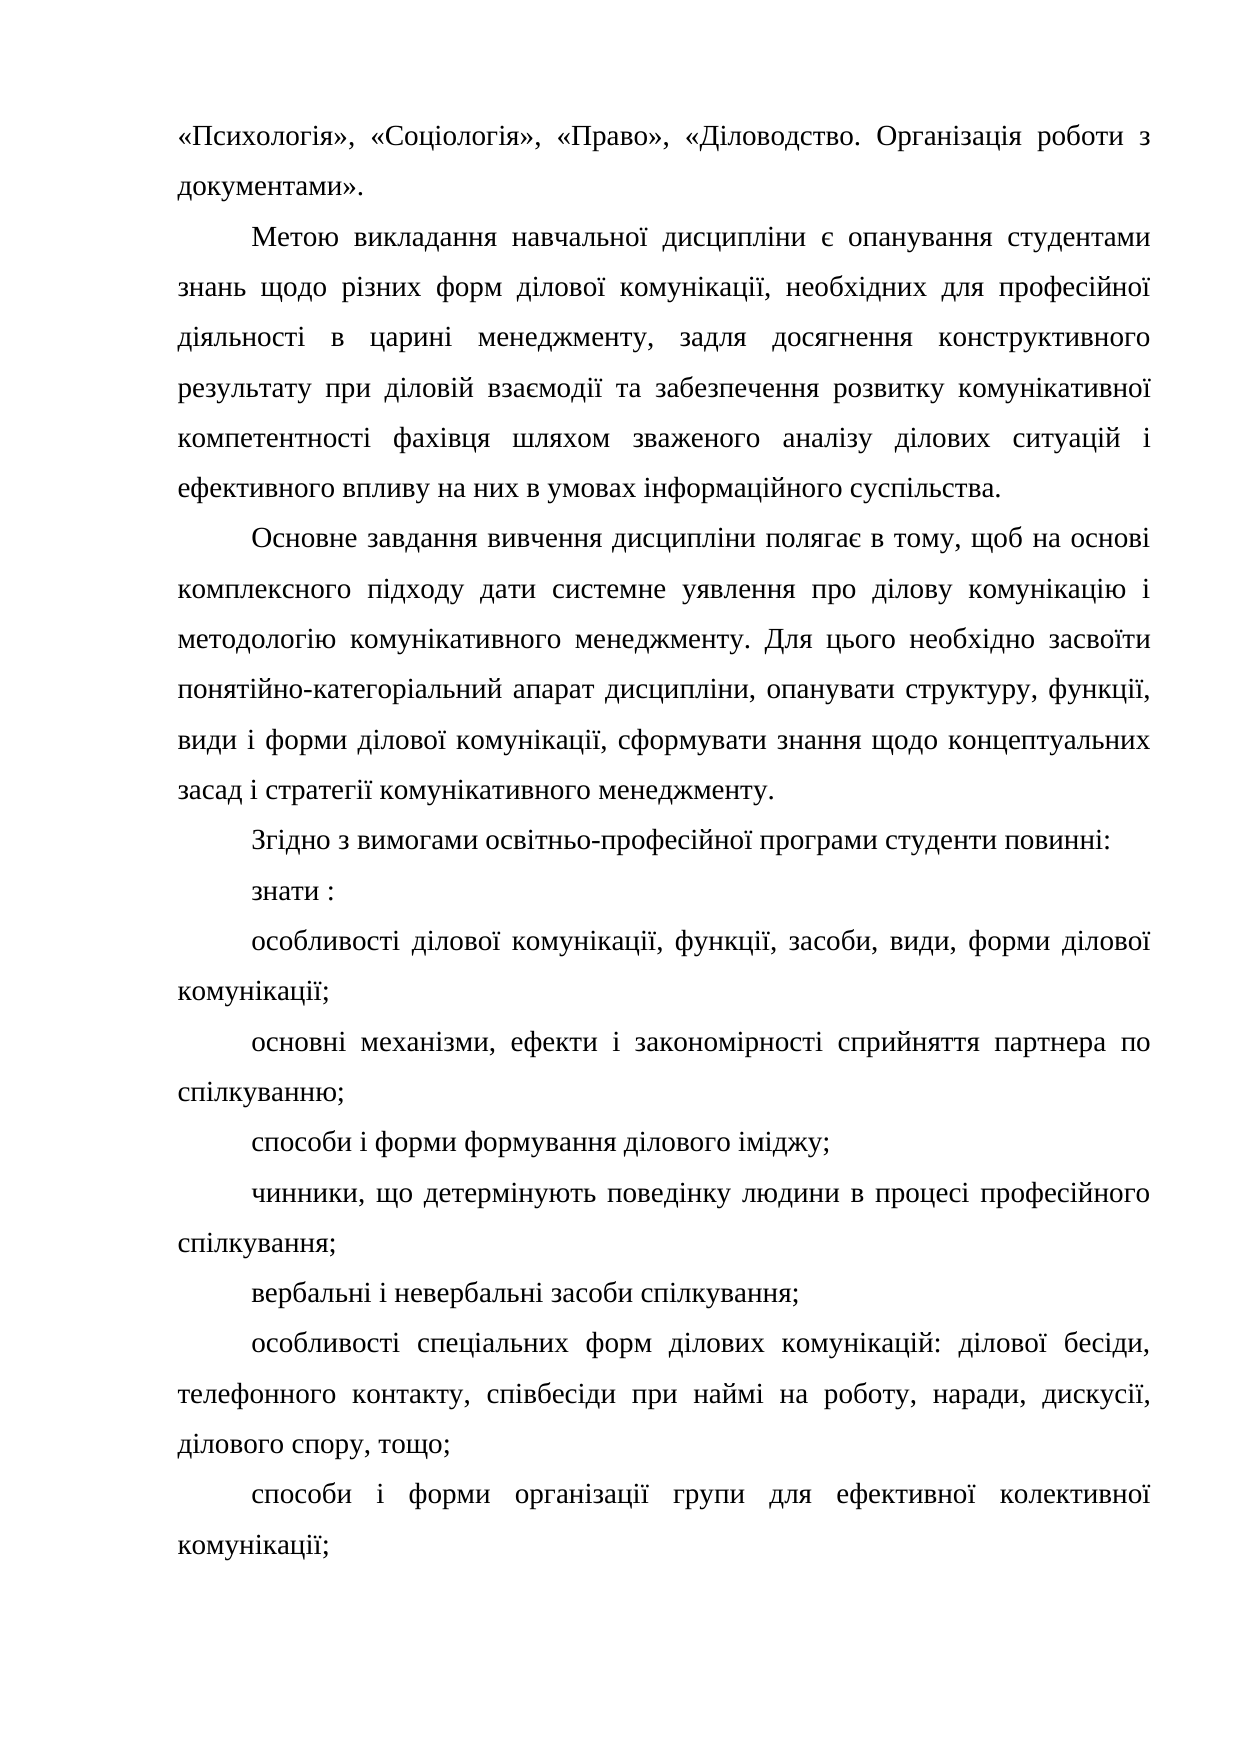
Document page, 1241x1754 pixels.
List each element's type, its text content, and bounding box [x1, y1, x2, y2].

text чинники, що детермінують поведінку людини в процесі професійного спілкування; [177, 1175, 1152, 1258]
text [177, 118, 1152, 202]
text основні механізми, ефекти і закономірності сприйняття партнера по спілкуванню; [177, 1024, 1152, 1108]
text Основне завдання вивчення дисципліни полягає в тому, щоб на основі комплексного підходу дати системне уявлення про ділову комунікацію і методологію комунікативного менеджменту. Для цього необхідно засвоїти понятійно-категоріальний апарат дисципліни, опанувати структуру, функції, види і форми ділової комунікації, сформувати знання щодо концептуальних засад і стратегії комунікативного менеджменту. [177, 521, 1152, 806]
text способи і форми організації групи для ефективної колективної комунікації; [177, 1477, 1152, 1560]
text вербальні і невербальні засоби спілкування; [177, 1275, 1152, 1309]
text знати : [177, 873, 1152, 906]
text способи і форми формування ділового іміджу; [177, 1124, 1152, 1158]
text Метою викладання навчальної дисципліни є опанування студентами знань щодо різних форм ділової комунікації, необхідних для професійної діяльності в царині менеджменту, задля досягнення конструктивного результату при діловій взаємодії та забезпечення розвитку комунікативної компетентності фахівця шляхом зваженого аналізу ділових ситуацій і ефективного впливу на них в умовах інформаційного суспільства. [177, 219, 1152, 504]
text особливості спеціальних форм ділових комунікацій: ділової бесіди, телефонного контакту, співбесіди при наймі на роботу, наради, дискусії, ділового спору, тощо; [177, 1326, 1152, 1460]
text Згідно з вимогами освітньо-професійної програми студенти повинні: [177, 822, 1152, 856]
text особливості ділової комунікації, функції, засоби, види, форми ділової комунікації; [177, 923, 1152, 1007]
